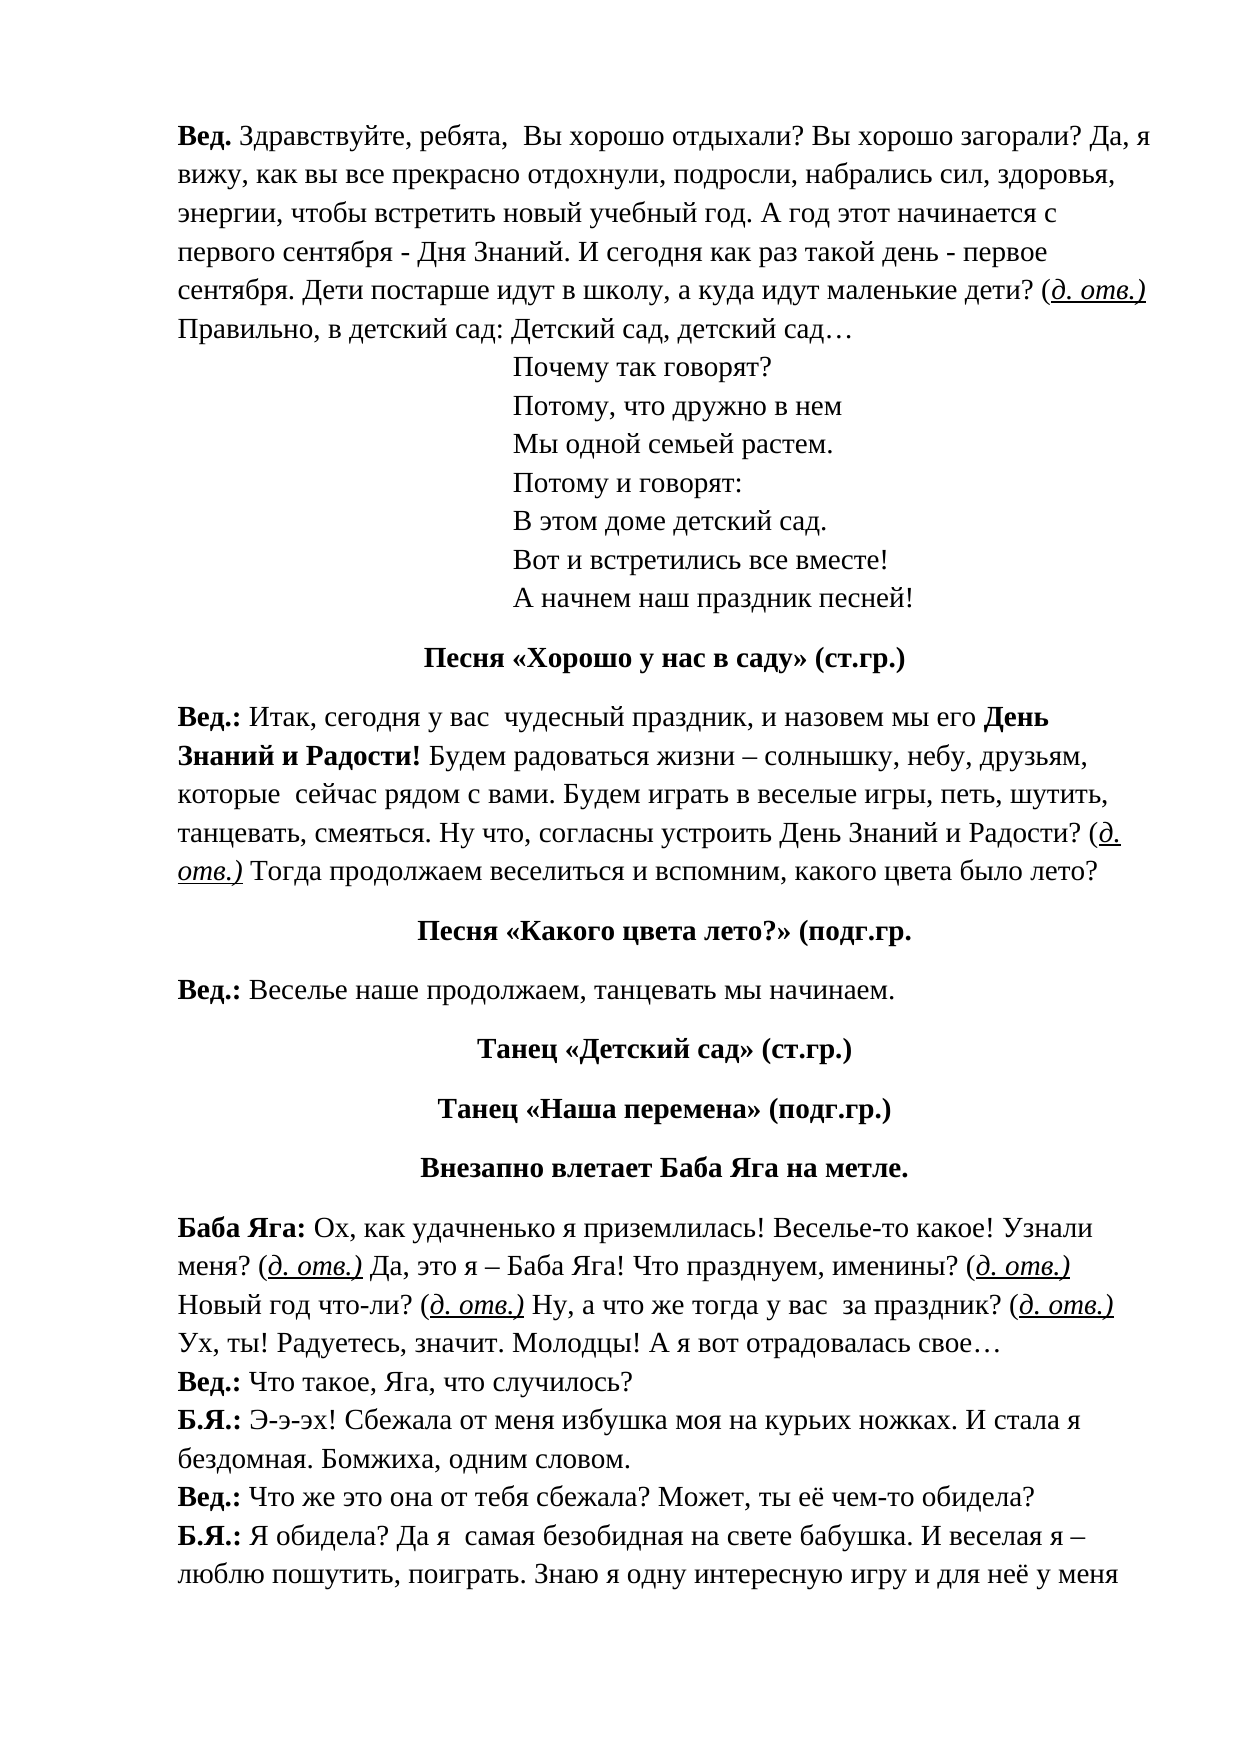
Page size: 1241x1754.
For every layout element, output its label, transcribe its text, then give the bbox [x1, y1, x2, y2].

text Почему так говорят? [177, 349, 1152, 383]
text Вед.: Итак, сегодня у вас чудесный праздник, и назовем мы его День Знаний и Радости! Будем радоваться жизни – солнышку, небу, друзьям, которые сейчас рядом с вами. Будем играть в веселые игры, петь, шутить, танцевать, смеяться. Ну что, согласны устроить День Знаний и Радости? (д. отв.) Тогда продолжаем веселиться и вспомним, какого цвета было лето? [177, 699, 1152, 887]
text Вед. Здравствуйте, ребята, Вы хорошо отдыхали? Вы хорошо загорали? Да, я вижу, как вы все прекрасно отдохнули, подросли, набрались сил, здоровья, энергии, чтобы встретить новый учебный год. А год этот начинается с первого сентября - Дня Знаний. И сегодня как раз такой день - первое сентября. Дети постарше идут в школу, а куда идут маленькие дети? (д. отв.) Правильно, в детский сад: Детский сад, детский сад… [177, 118, 1152, 344]
text Вед.: Веселье наше продолжаем, танцевать мы начинаем. [177, 972, 1152, 1006]
text Б.Я.: Э-э-эх! Сбежала от меня избушка моя на курьих ножках. И стала я бездомная. Бомжиха, одним словом. [177, 1402, 1152, 1474]
text Мы одной семьей растем. [177, 426, 1152, 460]
text Танец «Детский сад» (ст.гр.) [177, 1032, 1152, 1065]
text Вед.: Что такое, Яга, что случилось? [177, 1364, 1152, 1397]
text Вот и встретились все вместе! [177, 542, 1152, 576]
text Потому и говорят: [177, 465, 1152, 498]
text Вед.: Что же это она от тебя сбежала? Может, ты её чем-то обидела? [177, 1479, 1152, 1513]
text Потому, что дружно в нем [177, 388, 1152, 421]
text Баба Яга: Ох, как удачненько я приземлилась! Веселье-то какое! Узнали меня? (д. отв.) Да, это я – Баба Яга! Что празднуем, именины? (д. отв.) Новый год что-ли? (д. отв.) Ну, а что же тогда у вас за праздник? (д. отв.) Ух, ты! Радуетесь, значит. Молодцы! А я вот отрадовалась свое… [177, 1210, 1152, 1359]
text А начнем наш праздник песней! [177, 581, 1152, 614]
text Песня «Хорошо у нас в саду» (ст.гр.) [177, 640, 1152, 673]
text Внезапно влетает Баба Яга на метле. [177, 1150, 1152, 1184]
text Песня «Какого цвета лето?» (подг.гр. [177, 913, 1152, 946]
text В этом доме детский сад. [177, 503, 1152, 537]
text Танец «Наша перемена» (подг.гр.) [177, 1091, 1152, 1124]
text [177, 1518, 1152, 1590]
